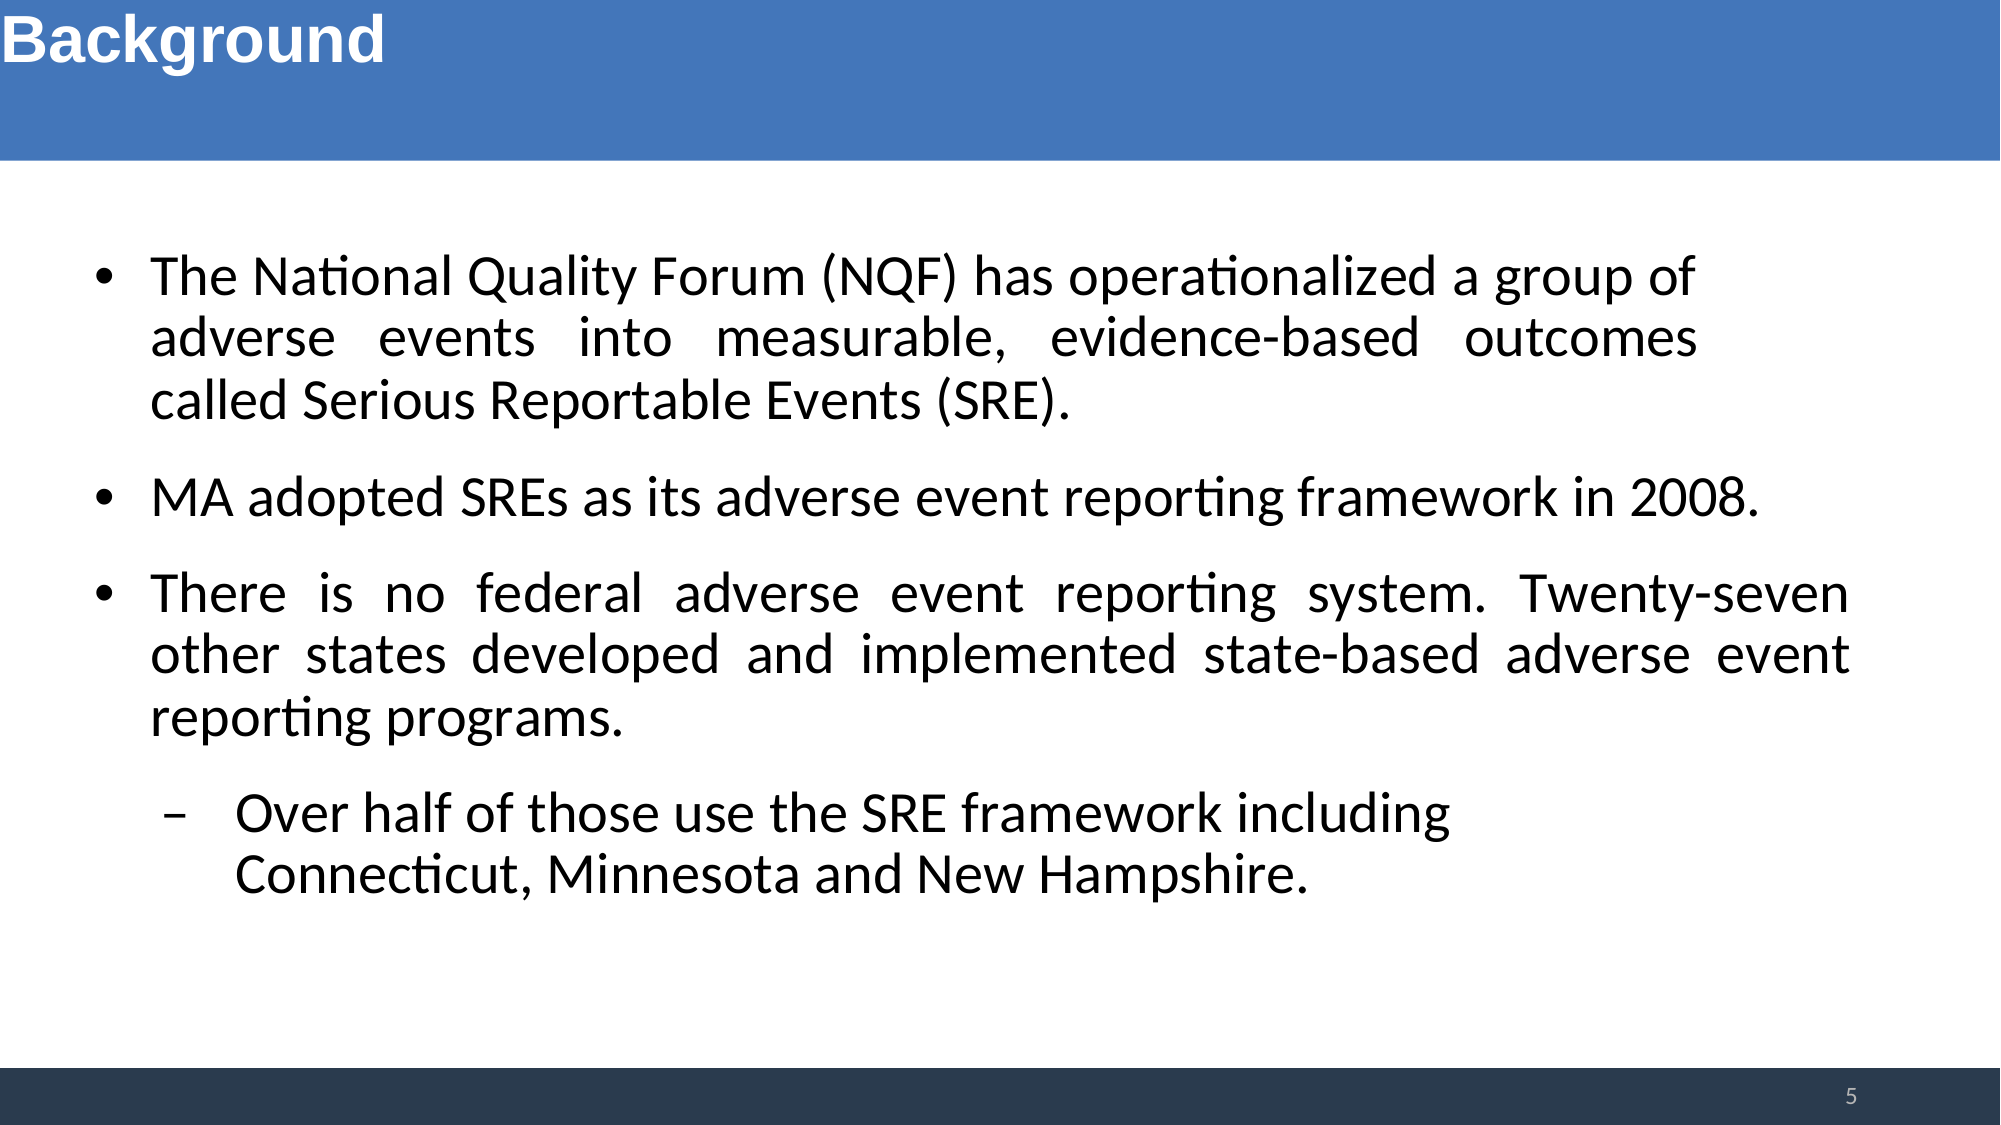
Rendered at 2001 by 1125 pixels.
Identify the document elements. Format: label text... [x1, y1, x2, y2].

text ‒ Over half of those use the SRE framework including Connecticut, Minnesota and New Hampshire. [160, 783, 1759, 908]
list There is no federal adverse event reporting system. Twenty-seven other states developed and implemented state-based adverse event reporting programs. [94, 562, 1851, 751]
list MA adopted SREs as its adverse event reporting framework in 2008. [94, 460, 2000, 531]
list The National Quality Forum (NQF) has operationalized a group of adverse events into measurable, evidence-based outcomes called Serious Reportable Events (SRE). [94, 246, 1699, 434]
